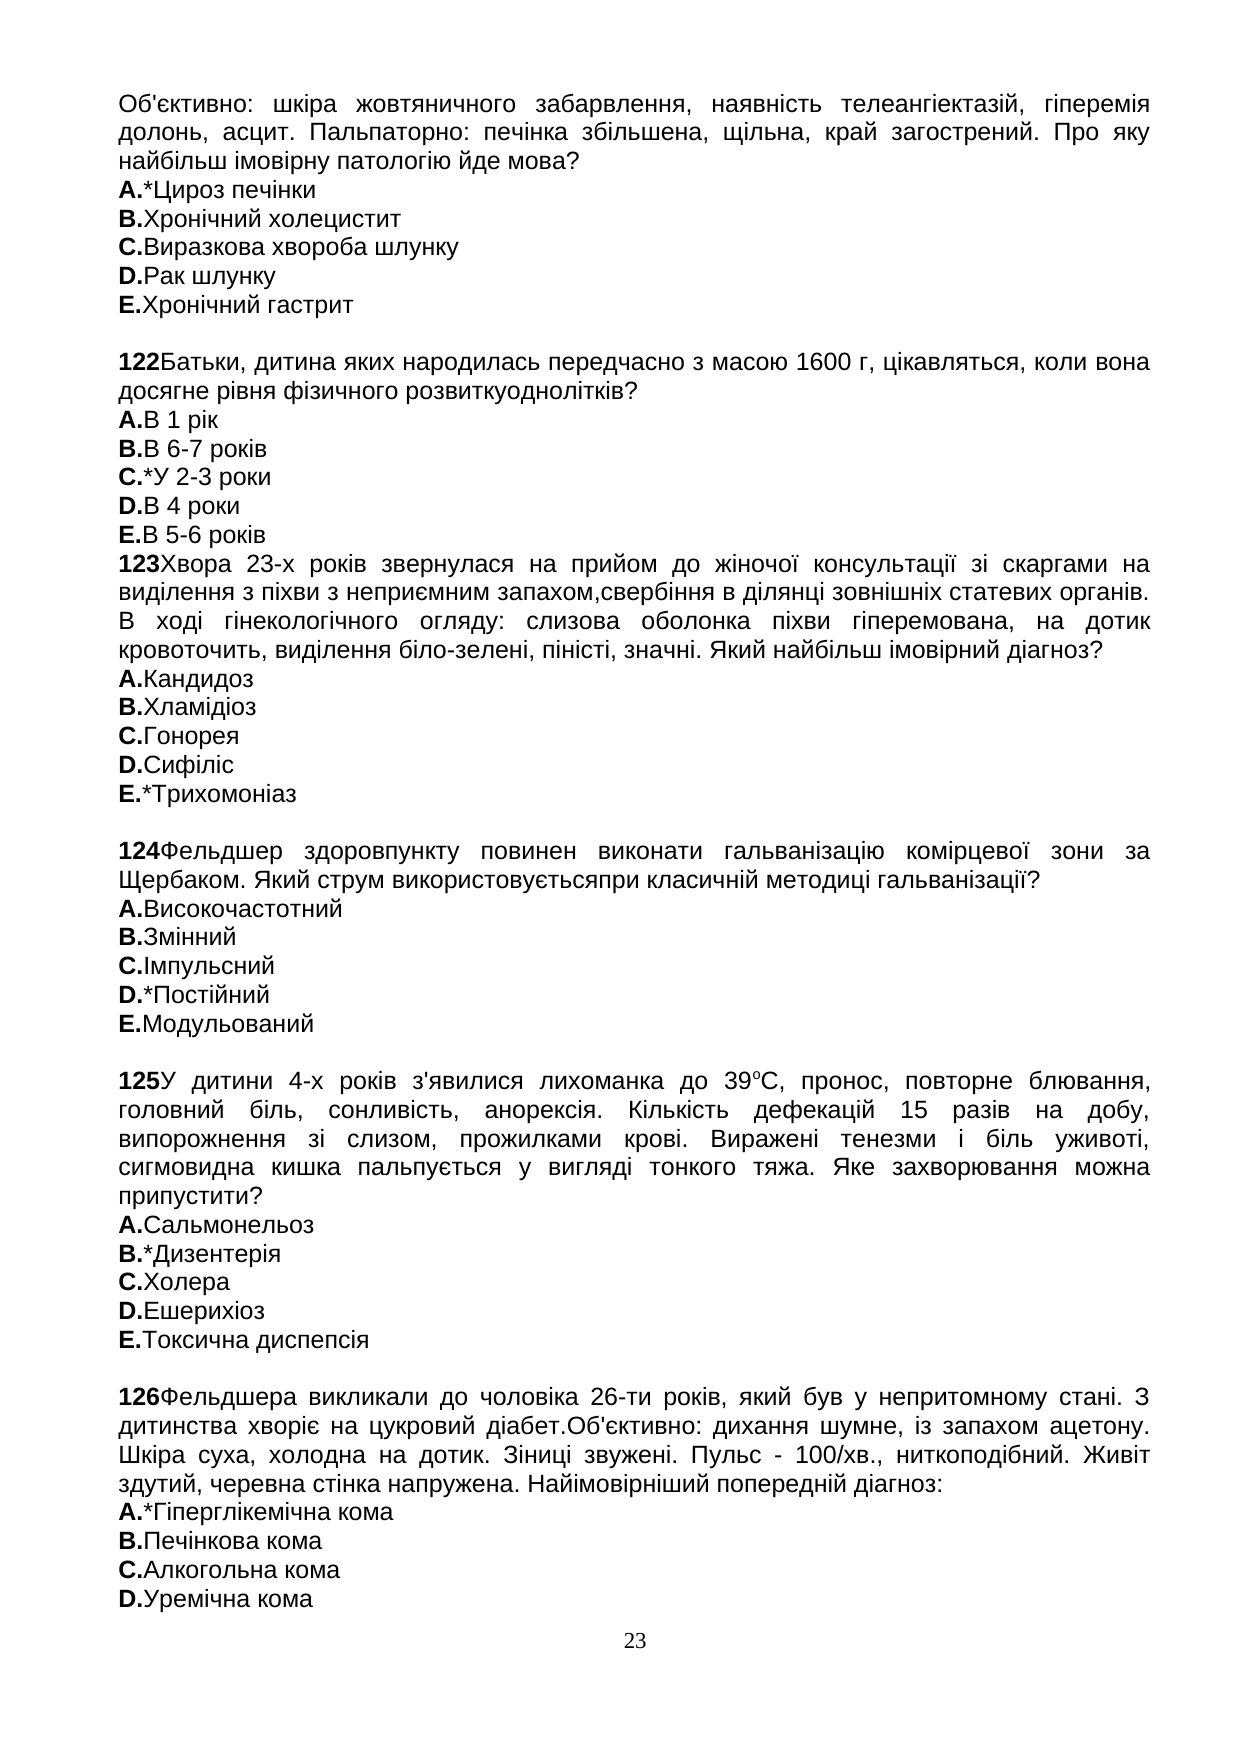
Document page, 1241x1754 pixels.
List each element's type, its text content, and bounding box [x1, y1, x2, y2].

text E.Модульований [118, 1009, 1152, 1037]
text D.В 4 роки [118, 491, 1152, 520]
text B.В 6-7 років [118, 434, 1152, 462]
text D.Ешерихіоз [118, 1296, 1152, 1325]
text C.Алкогольна кома [118, 1555, 1152, 1584]
text C.Гонорея [118, 721, 1152, 750]
text 122Батьки, дитина яких народилась передчасно з масою 1600 г, цікавляться, коли вона досягне рівня фізичного розвиткуоднолітків? [118, 347, 1152, 405]
text 123Хвора 23-х років звернулася на прийом до жіночої консультації зі скаргами на виділення з піхви з неприємним запахом,свербіння в ділянці зовнішніх статевих органів. В ході гінекологічного огляду: слизова оболонка піхви гіперемована, на дотик кровоточить, виділення біло-зелені, піністі, значні. Який найбільш імовірний діагноз? [118, 549, 1152, 664]
text A.*Гіперглікемічна кома [118, 1497, 1152, 1526]
text A.Сальмонельоз [118, 1210, 1152, 1239]
text C.Виразкова хвороба шлунку [118, 232, 1152, 261]
text D.Уремічна кома [118, 1584, 1152, 1612]
text C.Імпульсний [118, 951, 1152, 980]
text 126Фельдшера викликали до чоловіка 26-ти років, який був у непритомному стані. З дитинства хворіє на цукровий діабет.Об'єктивно: дихання шумне, із запахом ацетону. Шкіра суха, холодна на дотик. Зіниці звужені. Пульс - 100/хв., ниткоподібний. Живіт здутий, черевна стінка напружена. Найімовірніший попередній діагноз: [118, 1382, 1152, 1497]
text B.Хронічний холецистит [118, 204, 1152, 232]
text B.Змінний [118, 922, 1152, 951]
text E.Токсична диспепсія [118, 1325, 1152, 1354]
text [118, 89, 1152, 175]
text E.Хронічний гастрит [118, 290, 1152, 319]
text A.Кандидоз [118, 664, 1152, 692]
text 125У дитини 4-х років з'явилися лихоманка до 39oC, пронос, повторне блювання, головний біль, сонливість, анорексія. Кількість дефекацій 15 разів на добу, випорожнення зі слизом, прожилками крові. Виражені тенезми і біль уживоті, сигмовидна кишка пальпується у вигляді тонкого тяжа. Яке захворювання можна припустити? [118, 1066, 1152, 1210]
text A.В 1 рік [118, 405, 1152, 434]
text D.*Постійний [118, 980, 1152, 1009]
text E.В 5-6 років [118, 520, 1152, 549]
text A.*Цироз печінки [118, 175, 1152, 204]
text B.Хламідіоз [118, 692, 1152, 721]
text D.Рак шлунку [118, 261, 1152, 290]
text A.Високочастотний [118, 894, 1152, 922]
text C.*У 2-3 роки [118, 462, 1152, 491]
text D.Сифіліс [118, 750, 1152, 779]
text C.Холера [118, 1267, 1152, 1296]
text B.Печінкова кома [118, 1526, 1152, 1555]
text 124Фельдшер здоровпункту повинен виконати гальванізацію комірцевої зони за Щербаком. Який струм використовуєтьсяпри класичній методиці гальванізації? [118, 836, 1152, 894]
text B.*Дизентерія [118, 1239, 1152, 1267]
text E.*Трихомоніаз [118, 779, 1152, 807]
